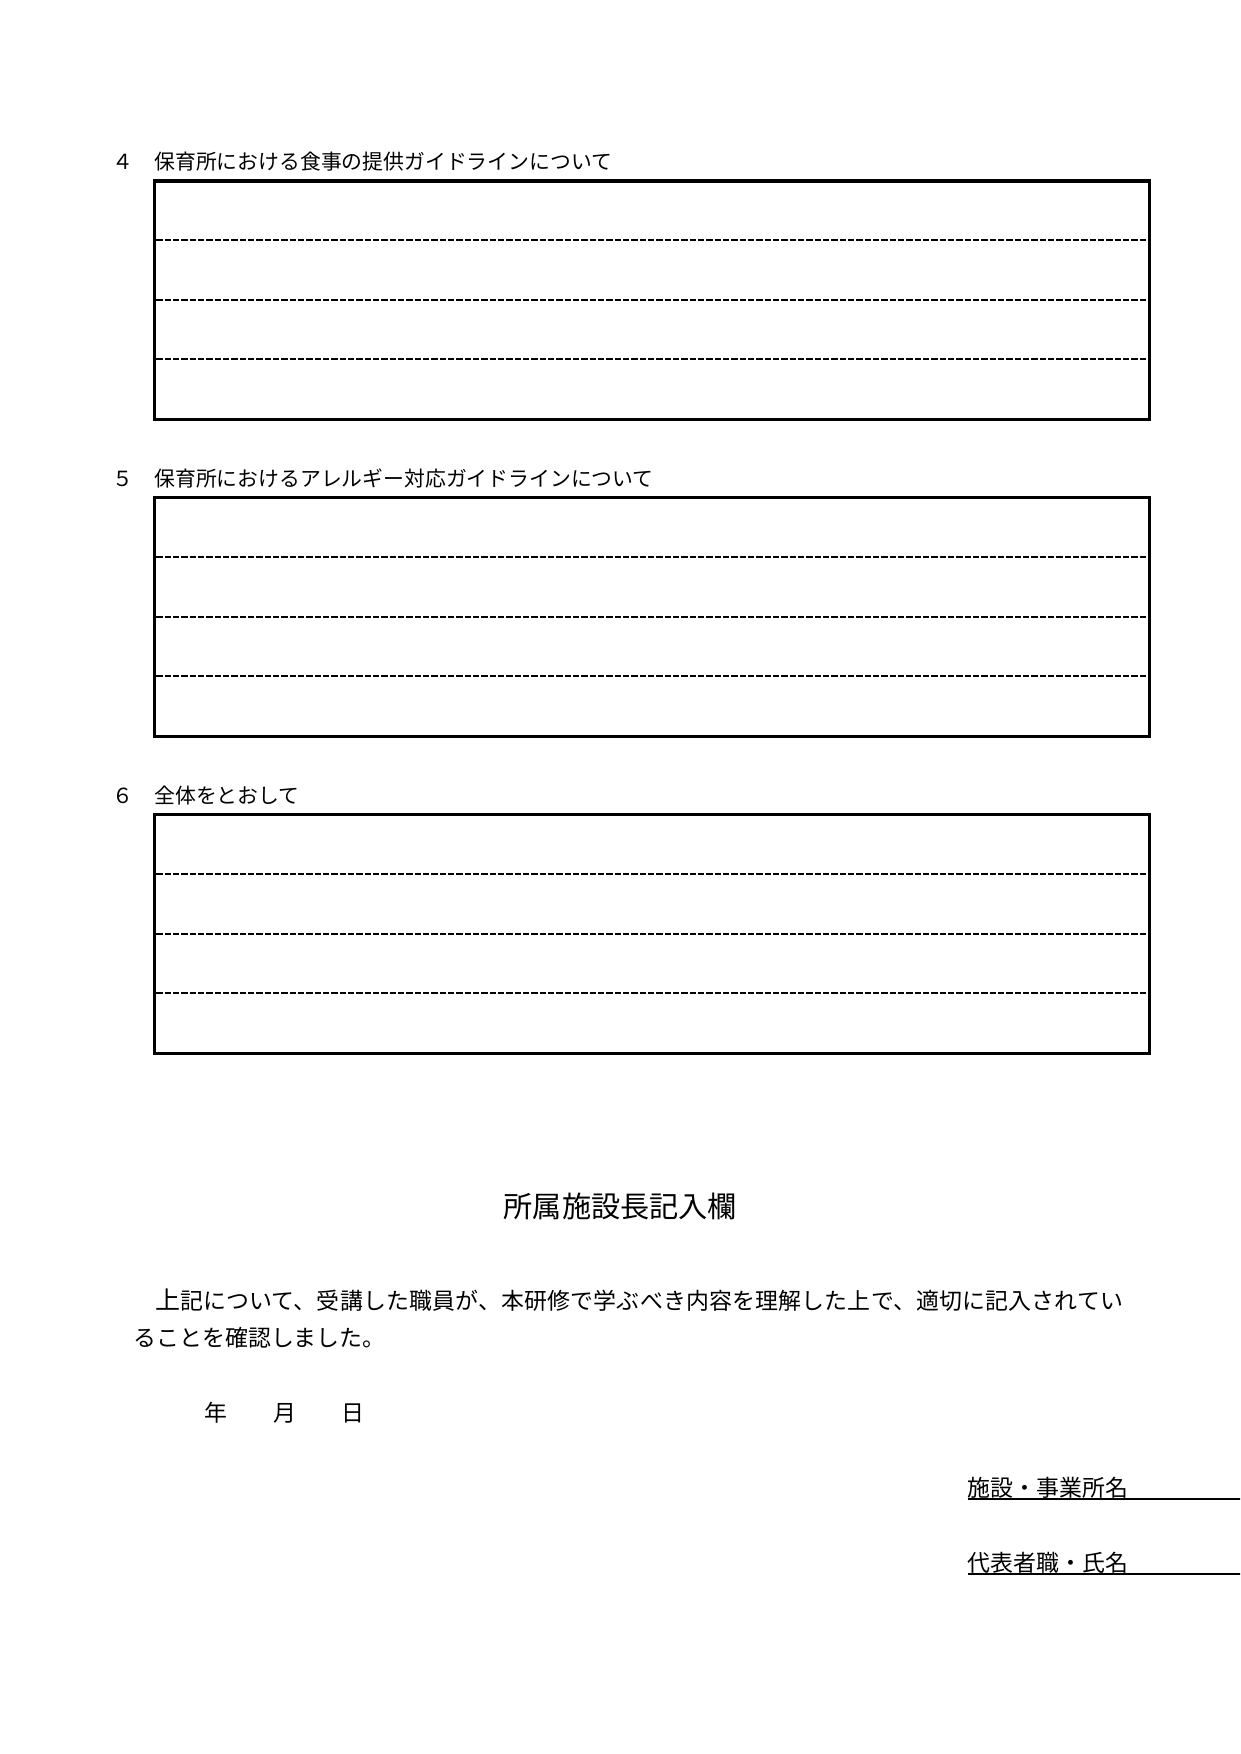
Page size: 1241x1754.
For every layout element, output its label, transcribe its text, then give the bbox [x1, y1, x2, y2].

table_cell [156, 556, 1148, 616]
table_header [156, 816, 1148, 873]
table_cell [156, 616, 1148, 675]
text 所属施設長記入欄 [112, 1167, 1128, 1242]
text 施設・事業所名 [112, 1467, 1128, 1505]
table_cell [156, 299, 1148, 358]
table_cell [156, 873, 1148, 932]
table_header [156, 499, 1148, 556]
text ４ 保育所における食事の提供ガイドラインについて [112, 142, 1128, 179]
table_header [156, 183, 1148, 239]
table_cell [156, 992, 1148, 1052]
table_cell [156, 933, 1148, 992]
text ６ 全体をとおして [112, 776, 1128, 813]
table_cell [156, 358, 1148, 418]
table_cell [156, 239, 1148, 299]
text 年 月 日 [112, 1392, 1128, 1430]
table_cell [156, 675, 1148, 735]
text 代表者職・氏名 [112, 1542, 1128, 1580]
text 上記について、受講した職員が、本研修で学ぶべき内容を理解した上で、適切に記入されていることを確認しました。 [112, 1280, 1128, 1355]
text ５ 保育所におけるアレルギー対応ガイドラインについて [112, 459, 1128, 496]
